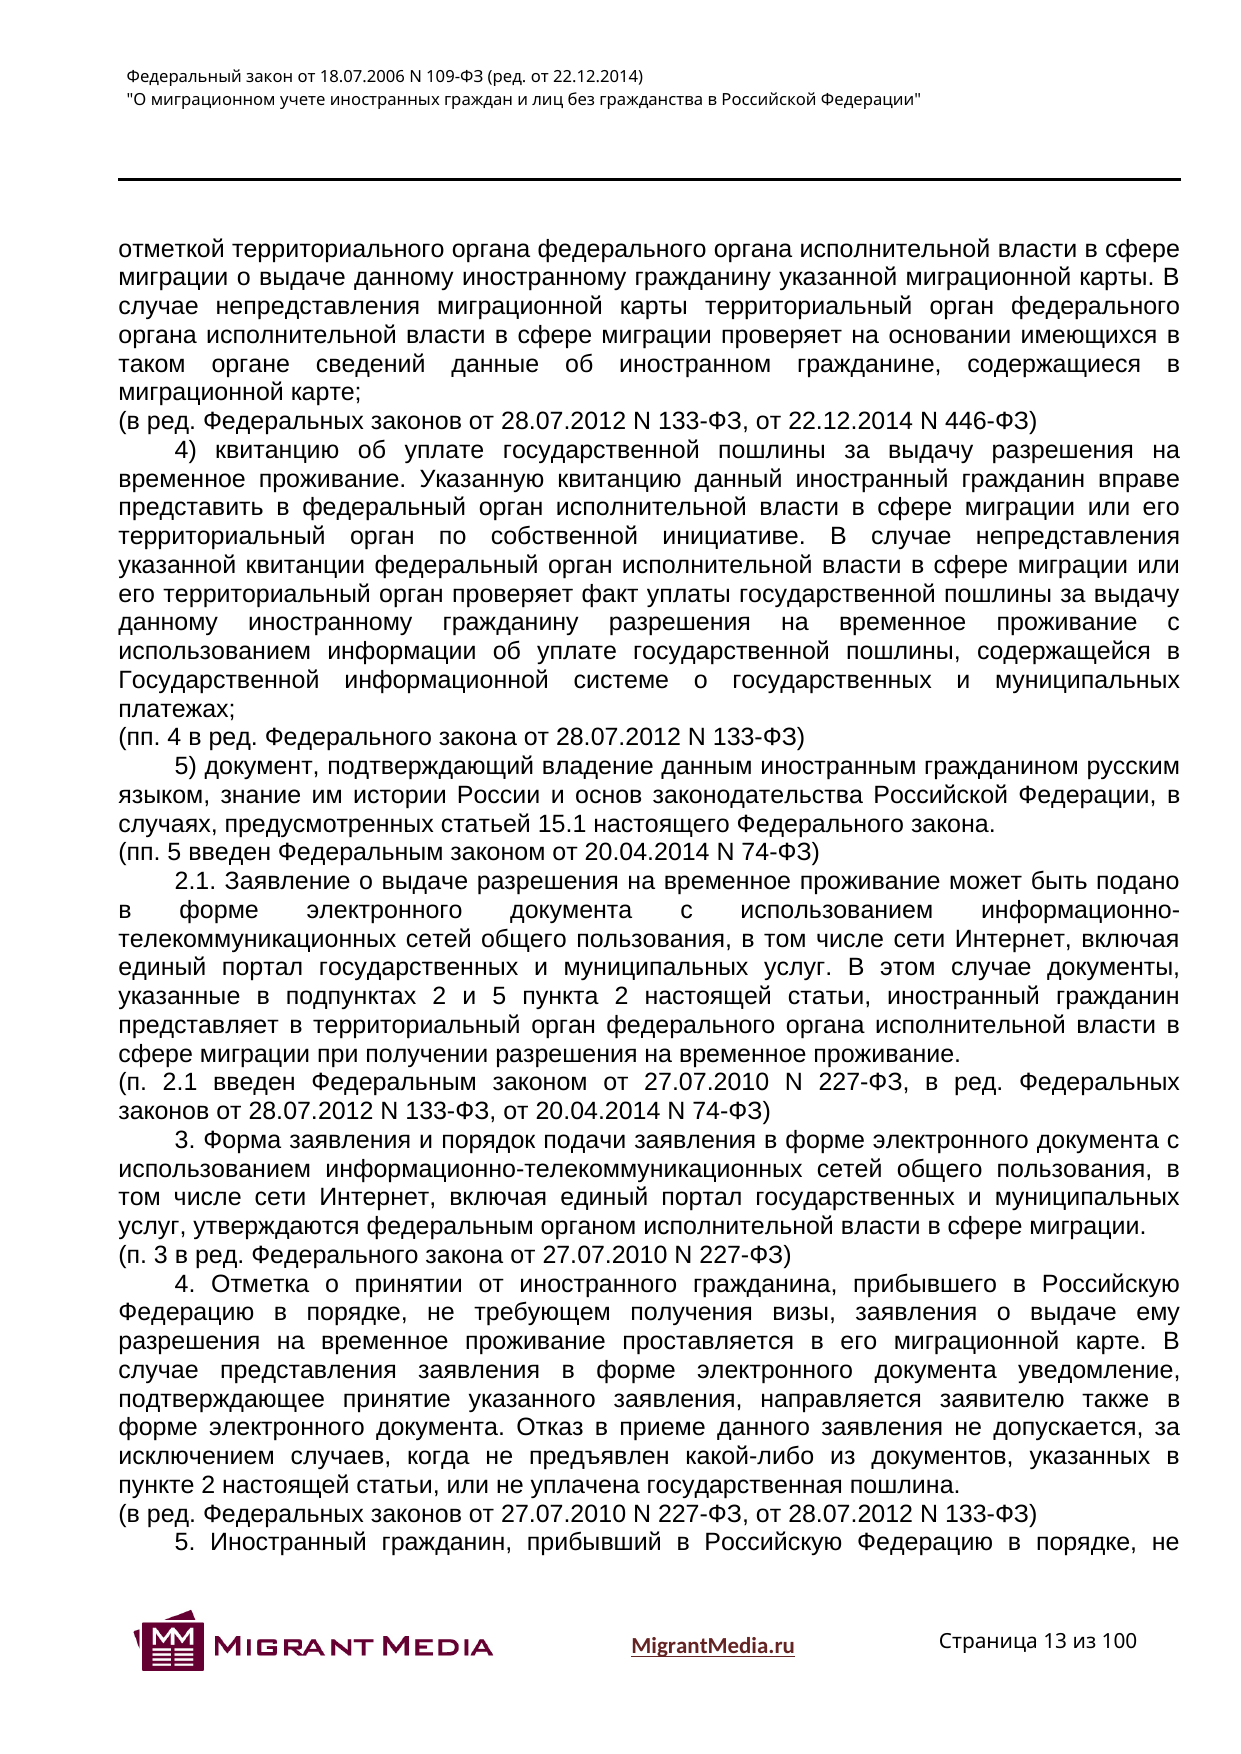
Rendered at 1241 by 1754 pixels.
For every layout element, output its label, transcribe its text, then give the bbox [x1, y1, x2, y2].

text (пп. 4 в ред. Федерального закона от 28.07.2012 N 133-ФЗ) [118, 722, 1181, 751]
text 3. Форма заявления и порядок подачи заявления в форме электронного документа с использованием информационно-телекоммуникационных сетей общего пользования, в том числе сети Интернет, включая единый портал государственных и муниципальных услуг, утверждаются федеральным органом исполнительной власти в сфере миграции. [118, 1125, 1181, 1240]
text (пп. 5 введен Федеральным законом от 20.04.2014 N 74-ФЗ) [118, 837, 1181, 866]
text 4) квитанцию об уплате государственной пошлины за выдачу разрешения на временное проживание. Указанную квитанцию данный иностранный гражданин вправе представить в федеральный орган исполнительной власти в сфере миграции или его территориальный орган по собственной инициативе. В случае непредставления указанной квитанции федеральный орган исполнительной власти в сфере миграции или его территориальный орган проверяет факт уплаты государственной пошлины за выдачу данному иностранному гражданину разрешения на временное проживание с использованием информации об уплате государственной пошлины, содержащейся в Государственной информационной системе о государственных и муниципальных платежах; [118, 435, 1181, 722]
text 4. Отметка о принятии от иностранного гражданина, прибывшего в Российскую Федерацию в порядке, не требующем получения визы, заявления о выдаче ему разрешения на временное проживание проставляется в его миграционной карте. В случае представления заявления в форме электронного документа уведомление, подтверждающее принятие указанного заявления, направляется заявителю также в форме электронного документа. Отказ в приеме данного заявления не допускается, за исключением случаев, когда не предъявлен какой-либо из документов, указанных в пункте 2 настоящей статьи, или не уплачена государственная пошлина. [118, 1268, 1181, 1498]
text (п. 3 в ред. Федерального закона от 27.07.2010 N 227-ФЗ) [118, 1240, 1181, 1268]
text 2.1. Заявление о выдаче разрешения на временное проживание может быть подано в форме электронного документа с использованием информационно-телекоммуникационных сетей общего пользования, в том числе сети Интернет, включая единый портал государственных и муниципальных услуг. В этом случае документы, указанные в подпунктах 2 и 5 пункта 2 настоящей статьи, иностранный гражданин представляет в территориальный орган федерального органа исполнительной власти в сфере миграции при получении разрешения на временное проживание. [118, 866, 1181, 1067]
text 5) документ, подтверждающий владение данным иностранным гражданином русским языком, знание им истории России и основ законодательства Российской Федерации, в случаях, предусмотренных статьей 15.1 настоящего Федерального закона. [118, 751, 1181, 837]
text (п. 2.1 введен Федеральным законом от 27.07.2010 N 227-ФЗ, в ред. Федеральных законов от 28.07.2012 N 133-ФЗ, от 20.04.2014 N 74-ФЗ) [118, 1067, 1181, 1125]
picture [126, 1608, 499, 1673]
text (в ред. Федеральных законов от 27.07.2010 N 227-ФЗ, от 28.07.2012 N 133-ФЗ) [118, 1498, 1181, 1527]
text (в ред. Федеральных законов от 28.07.2012 N 133-ФЗ, от 22.12.2014 N 446-ФЗ) [118, 406, 1181, 435]
